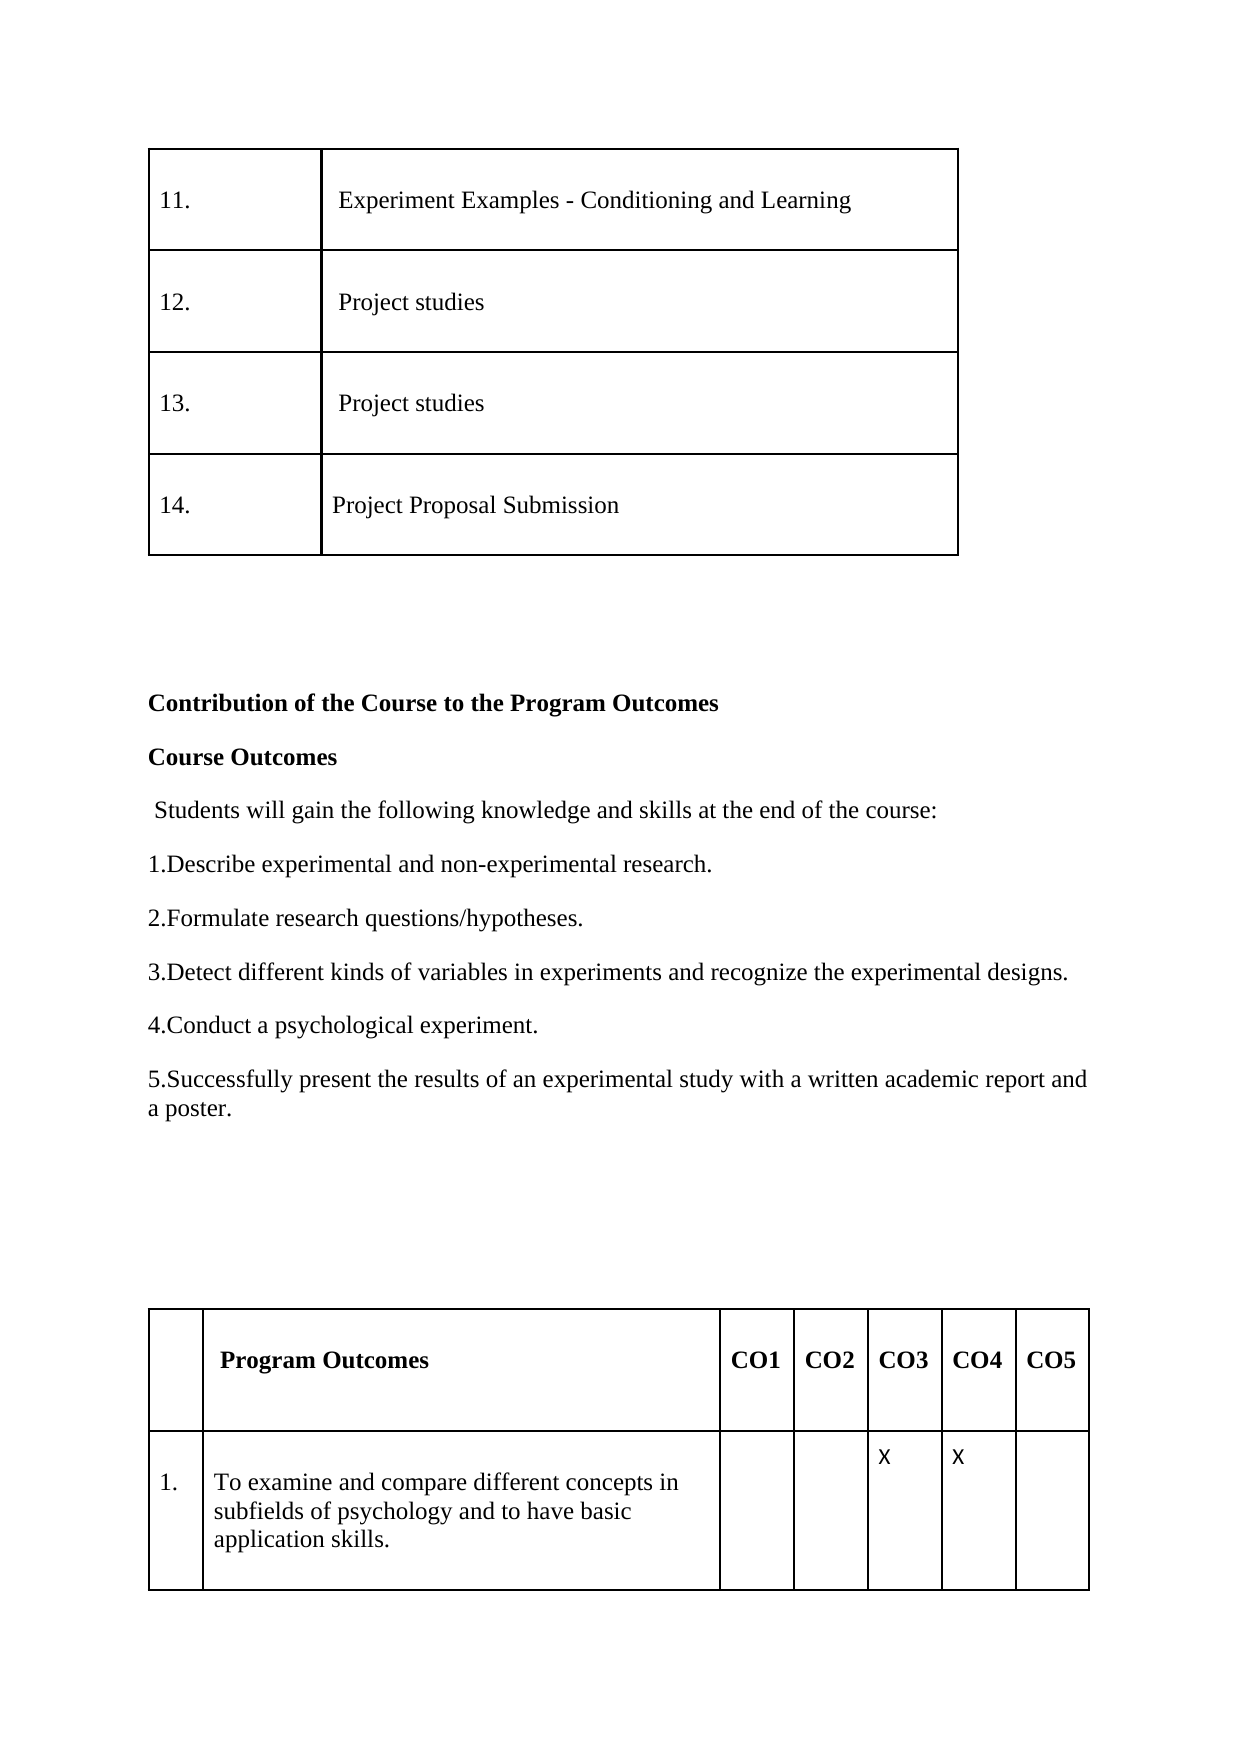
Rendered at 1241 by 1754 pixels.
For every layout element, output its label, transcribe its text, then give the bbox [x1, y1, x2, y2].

table_header CO2 [795, 1310, 867, 1429]
table_cell [1017, 1432, 1088, 1589]
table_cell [323, 150, 957, 249]
table_header CO4 [943, 1310, 1015, 1429]
table_header CO1 [721, 1310, 793, 1429]
table_header [150, 1310, 202, 1429]
table_header CO3 [869, 1310, 941, 1429]
table_cell 1. [150, 1432, 202, 1589]
table_cell Project studies [323, 353, 957, 453]
table_cell Project studies [323, 251, 957, 351]
table_cell Project Proposal Submission [323, 455, 957, 554]
text Students will gain the following knowledge and skills at the end of the course: [148, 796, 1093, 824]
table_cell 11. [150, 150, 320, 249]
text 4.Conduct a psychological experiment. [148, 1011, 1093, 1039]
table_cell 13. [150, 353, 320, 453]
table_cell X [869, 1432, 941, 1589]
text 5.Successfully present the results of an experimental study with a written academic report and a poster. [148, 1064, 1093, 1122]
text 2.Formulate research questions/hypotheses. [148, 903, 1093, 932]
text Contribution of the Course to the Program Outcomes [148, 688, 1093, 717]
text 1.Describe experimental and non-experimental research. [148, 849, 1093, 878]
text Course Outcomes [148, 742, 1093, 771]
table_cell [721, 1432, 793, 1589]
table_cell X [943, 1432, 1015, 1589]
table_cell [795, 1432, 867, 1589]
table_header CO5 [1017, 1310, 1088, 1429]
table_header Program Outcomes [204, 1310, 719, 1429]
table_cell 14. [150, 455, 320, 554]
table_cell 12. [150, 251, 320, 351]
table_cell To examine and compare different concepts in subfields of psychology and to have basic application skills. [204, 1432, 719, 1589]
text 3.Detect different kinds of variables in experiments and recognize the experimental designs. [148, 957, 1093, 986]
